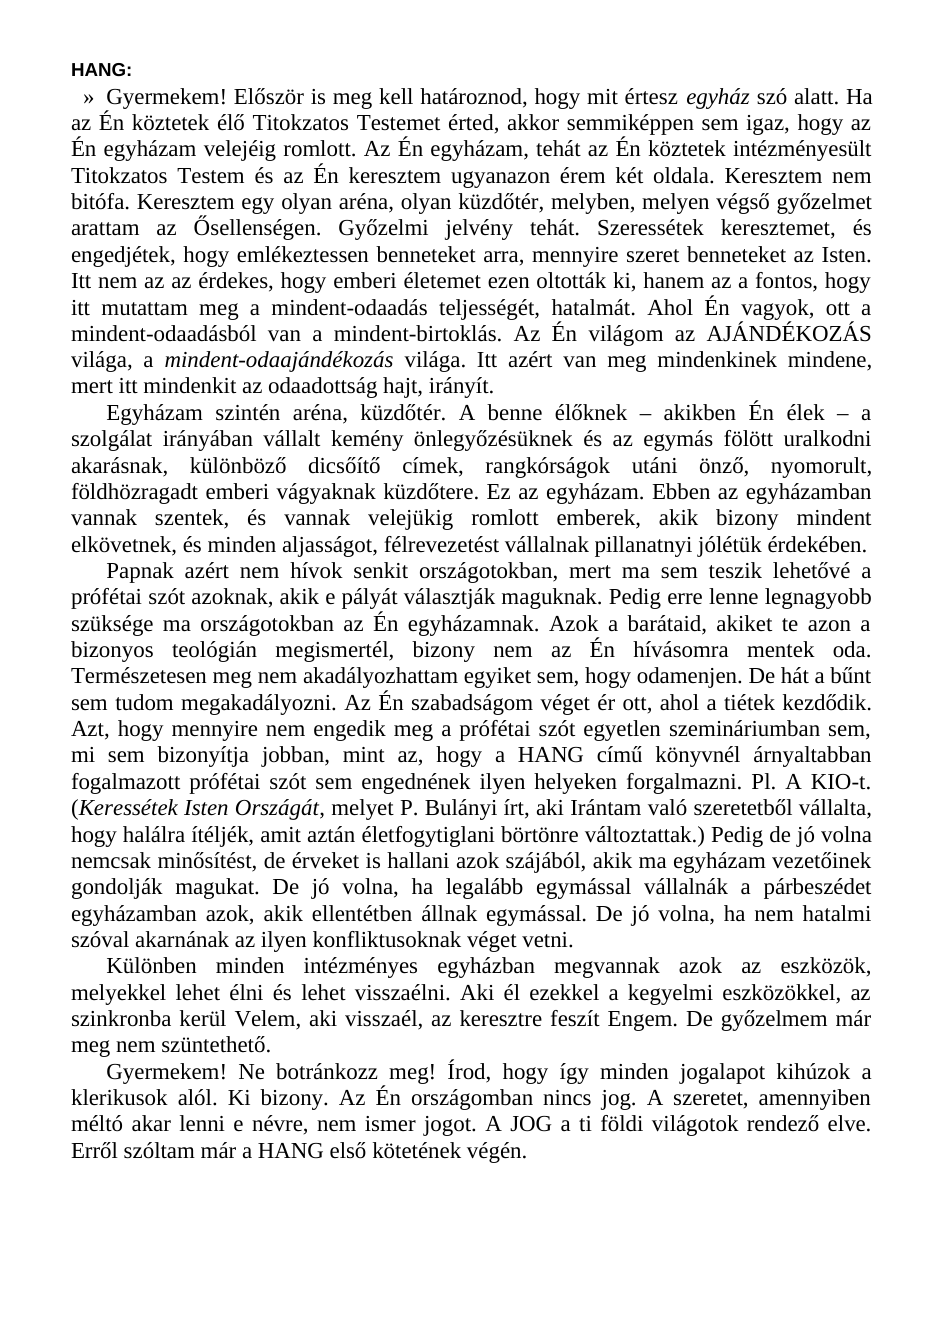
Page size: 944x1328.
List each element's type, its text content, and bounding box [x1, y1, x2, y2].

text Papnak azért nem hívok senkit országotokban, mert ma sem teszik lehetővé a prófétai szót azoknak, akik e pályát választják maguknak. Pedig erre lenne legnagyobb szüksége ma országotokban az Én egyházamnak. Azok a barátaid, akiket te azon a bizonyos teológián megismertél, bizony nem az Én hívásomra mentek oda. Természetesen meg nem akadályozhattam egyiket sem, hogy odamenjen. De hát a bűnt sem tudom megakadályozni. Az Én szabadságom véget ér ott, ahol a tiétek kezdődik. Azt, hogy mennyire nem engedik meg a prófétai szót egyetlen szemináriumban sem, mi sem bizonyítja jobban, mint az, hogy a HANG című könyvnél árnyaltabban fogalmazott prófétai szót sem engednének ilyen helyeken forgalmazni. Pl. A KIO-t. (Keressétek Isten Országát, melyet P. Bulányi írt, aki Irántam való szeretetből vállalta, hogy halálra ítéljék, amit aztán életfogytiglani börtönre változtattak.) Pedig de jó volna nemcsak minősítést, de érveket is hallani azok szájából, akik ma egyházam vezetőinek gondolják magukat. De jó volna, ha legalább egymással vállalnák a párbeszédet egyházamban azok, akik ellentétben állnak egymással. De jó volna, ha nem hatalmi szóval akarnának az ilyen konfliktusoknak véget vetni. [71, 557, 873, 952]
text » Gyermekem! Először is meg kell határoznod, hogy mit értesz egyház szó alatt. Ha az Én köztetek élő Titokzatos Testemet érted, akkor semmiképpen sem igaz, hogy az Én egyházam velejéig romlott. Az Én egyházam, tehát az Én köztetek intézményesült Titokzatos Testem és az Én keresztem ugyanazon érem két oldala. Keresztem nem bitófa. Keresztem egy olyan aréna, olyan küzdőtér, melyben, melyen végső győzelmet arattam az Ősellenségen. Győzelmi jelvény tehát. Szeressétek keresztemet, és engedjétek, hogy emlékeztessen benneteket arra, mennyire szeret benneteket az Isten. Itt nem az az érdekes, hogy emberi életemet ezen oltották ki, hanem az a fontos, hogy itt mutattam meg a mindent-odaadás teljességét, hatalmát. Ahol Én vagyok, ott a mindent-odaadásból van a mindent-birtoklás. Az Én világom az AJÁNDÉKOZÁS világa, a mindent-odaajándékozás világa. Itt azért van meg mindenkinek mindene, mert itt mindenkit az odaadottság hajt, irányít. [71, 83, 873, 399]
text Egyházam szintén aréna, küzdőtér. A benne élőknek – akikben Én élek – a szolgálat irányában vállalt kemény önlegyőzésüknek és az egymás fölött uralkodni akarásnak, különböző dicsőítő címek, rangkórságok utáni önző, nyomorult, földhözragadt emberi vágyaknak küzdőtere. Ez az egyházam. Ebben az egyházamban vannak szentek, és vannak velejükig romlott emberek, akik bizony mindent elkövetnek, és minden aljasságot, félrevezetést vállalnak pillanatnyi jólétük érdekében. [71, 399, 873, 557]
text Különben minden intézményes egyházban megvannak azok az eszközök, melyekkel lehet élni és lehet visszaélni. Aki él ezekkel a kegyelmi eszközökkel, az szinkronba kerül Velem, aki visszaél, az keresztre feszít Engem. De győzelmem már meg nem szüntethető. [71, 952, 873, 1058]
text Gyermekem! Ne botránkozz meg! Írod, hogy így minden jogalapot kihúzok a klerikusok alól. Ki bizony. Az Én országomban nincs jog. A szeretet, amennyiben méltó akar lenni e névre, nem ismer jogot. A JOG a ti földi világotok rendező elve. Erről szóltam már a HANG első kötetének végén. [71, 1058, 873, 1163]
text HANG: [71, 59, 873, 81]
